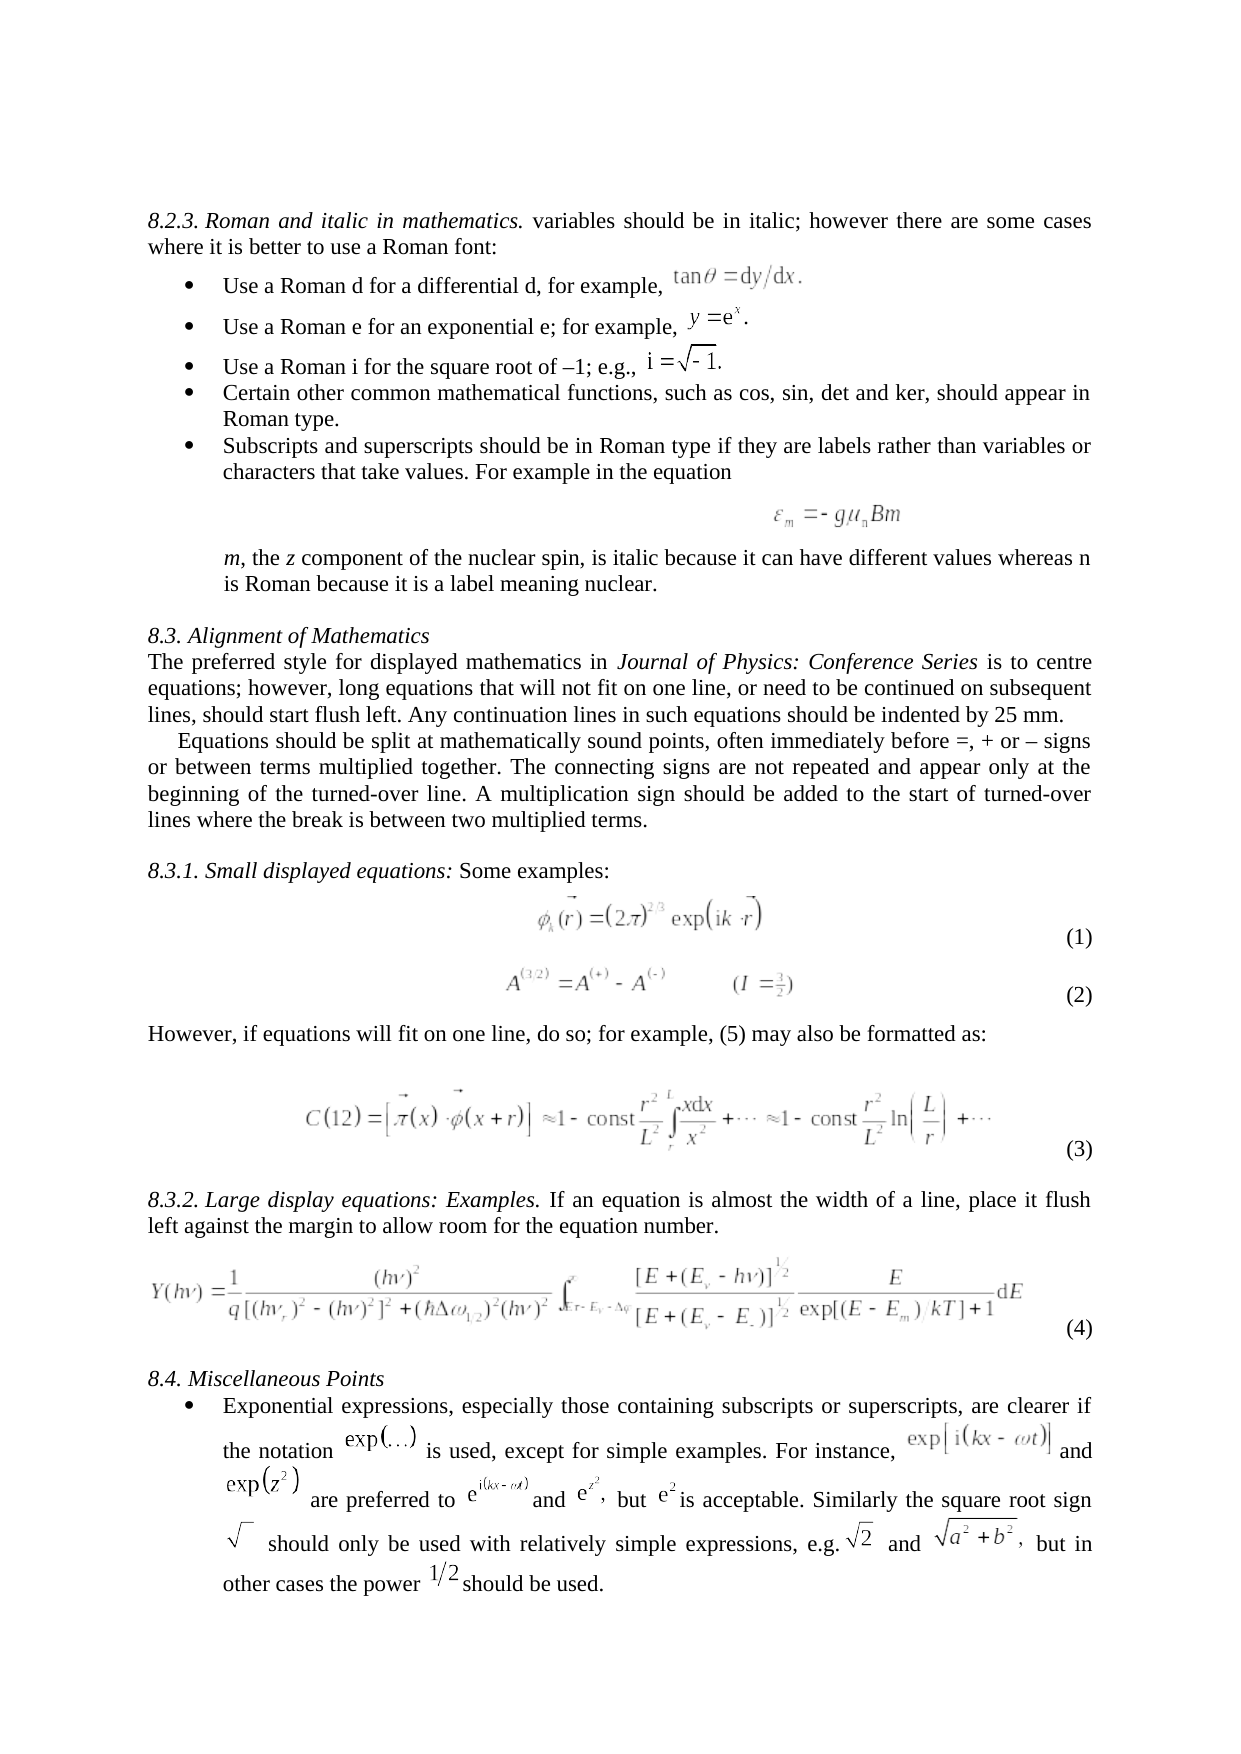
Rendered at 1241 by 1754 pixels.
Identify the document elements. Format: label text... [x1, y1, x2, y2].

text Use a Roman i for the square root of –1; e.g., [185, 340, 1092, 379]
text Use a Roman e for an exponential e; for example, [185, 299, 1092, 340]
text Subscripts and superscripts should be in Roman type if they are labels rather than variables or characters that take values. For example in the equation [185, 432, 1092, 484]
text (1) [148, 896, 1092, 950]
text Large display equations: Examples. If an equation is almost the width of a line, place it flush left against the margin to allow room for the equation number. [148, 1186, 1092, 1239]
text Certain other common mathematical functions, such as cos, sin, det and ker, should appear in Roman type. [185, 379, 1092, 432]
text Alignment of Mathematics [148, 622, 1092, 648]
text Use a Roman d for a differential d, for example, [185, 259, 1092, 299]
text The preferred style for displayed mathematics in Journal of Physics: Conference Series is to centre equations; however, long equations that will not fit on one line, or need to be continued on subsequent lines, should start flush left. Any continuation lines in such equations should be indented by 25 mm. [148, 648, 1092, 727]
list m, the z component of the nuclear spin, is italic because it can have different values whereas n is Roman because it is a label meaning nuclear. [223, 544, 1092, 597]
text (4) [148, 1251, 1092, 1341]
text (3) [148, 1086, 1092, 1161]
text (2) [148, 962, 1092, 1008]
text Roman and italic in mathematics. variables should be in italic; however there are some cases where it is better to use a Roman font: [148, 207, 1092, 259]
text Small displayed equations: Some examples: [148, 857, 1092, 884]
text Exponential expressions, especially those containing subscripts or superscripts, are clearer if the notation is used, except for simple examples. For instance, and are preferred to and but is acceptable. Similarly the square root sign should only be used with relatively simple expressions, e.g. and but in other cases the power should be used. [185, 1392, 1092, 1596]
text Equations should be split at mathematically sound points, often immediately before =, + or – signs or between terms multiplied together. The connecting signs are not repeated and appear only at the beginning of the turned-over line. A multiplication sign should be added to the start of turned-over lines where the break is between two multiplied terms. [148, 727, 1092, 832]
text Miscellaneous Points [148, 1366, 1092, 1392]
text However, if equations will fit on one line, do so; for example, (5) may also be formatted as: [148, 1020, 1092, 1047]
